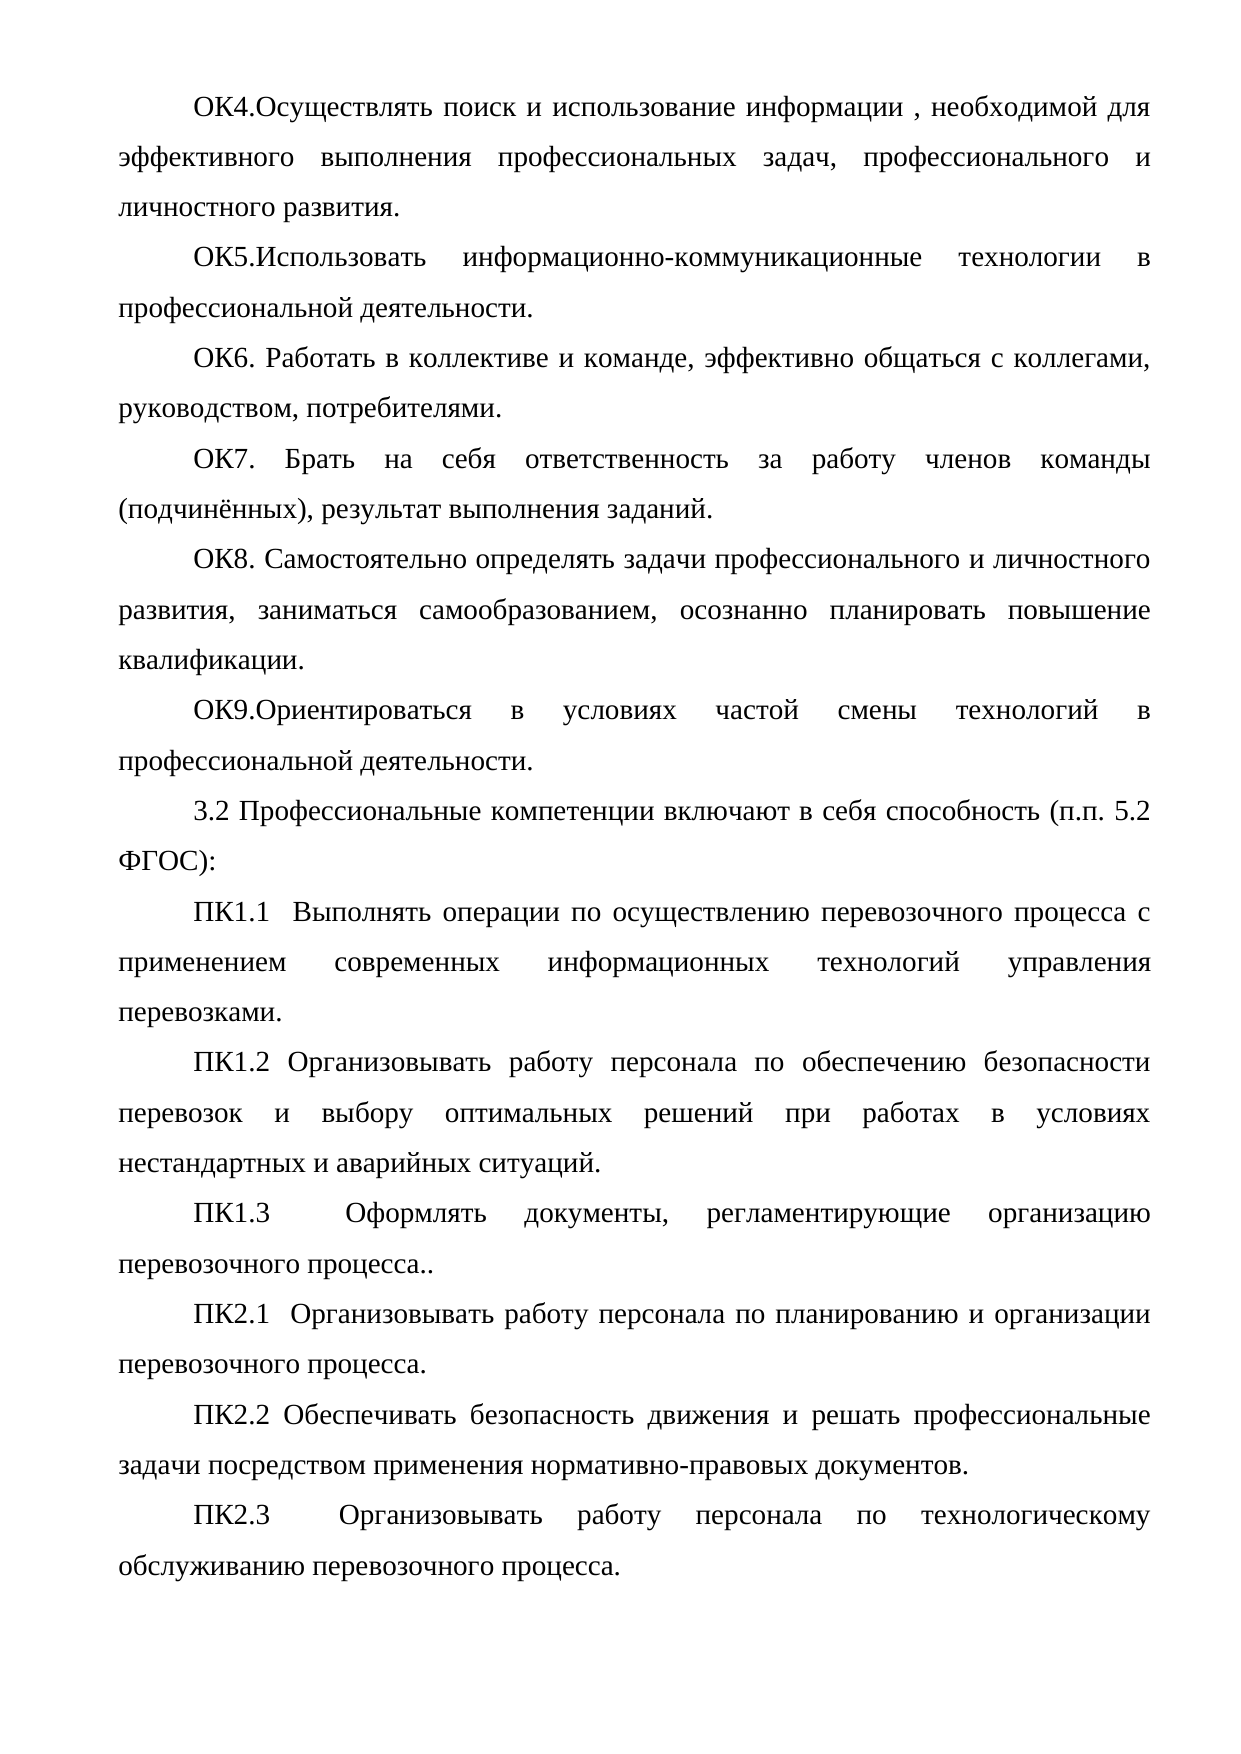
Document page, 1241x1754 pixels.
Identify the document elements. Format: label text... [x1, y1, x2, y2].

text ОК6. Работать в коллективе и команде, эффективно общаться с коллегами, руководством, потребителями. [118, 340, 1152, 424]
text ПК1.2 Организовывать работу персонала по обеспечению безопасности перевозок и выбору оптимальных решений при работах в условиях нестандартных и аварийных ситуаций. [118, 1044, 1152, 1179]
text ПК1.3 Оформлять документы, регламентирующие организацию перевозочного процесса.. [118, 1196, 1152, 1279]
text ПК1.1 Выполнять операции по осуществлению перевозочного процесса с применением современных информационных технологий управления перевозками. [118, 894, 1152, 1028]
text ОК5.Использовать информационно-коммуникационные технологии в профессиональной деятельности. [118, 239, 1152, 323]
text ОК9.Ориентироваться в условиях частой смены технологий в профессиональной деятельности. [118, 692, 1152, 776]
text ОК8. Самостоятельно определять задачи профессионального и личностного развития, заниматься самообразованием, осознанно планировать повышение квалификации. [118, 541, 1152, 676]
text ОК4.Осуществлять поиск и использование информации , необходимой для эффективного выполнения профессиональных задач, профессионального и личностного развития. [118, 89, 1152, 223]
text ОК7. Брать на себя ответственность за работу членов команды (подчинённых), результат выполнения заданий. [118, 441, 1152, 525]
text 3.2 Профессиональные компетенции включают в себя способность (п.п. 5.2 ФГОС): [118, 793, 1152, 877]
text ПК2.1 Организовывать работу персонала по планированию и организации перевозочного процесса. [118, 1296, 1152, 1380]
text ПК2.3 Организовывать работу персонала по технологическому обслуживанию перевозочного процесса. [118, 1497, 1152, 1581]
text ПК2.2 Обеспечивать безопасность движения и решать профессиональные задачи посредством применения нормативно-правовых документов. [118, 1397, 1152, 1481]
